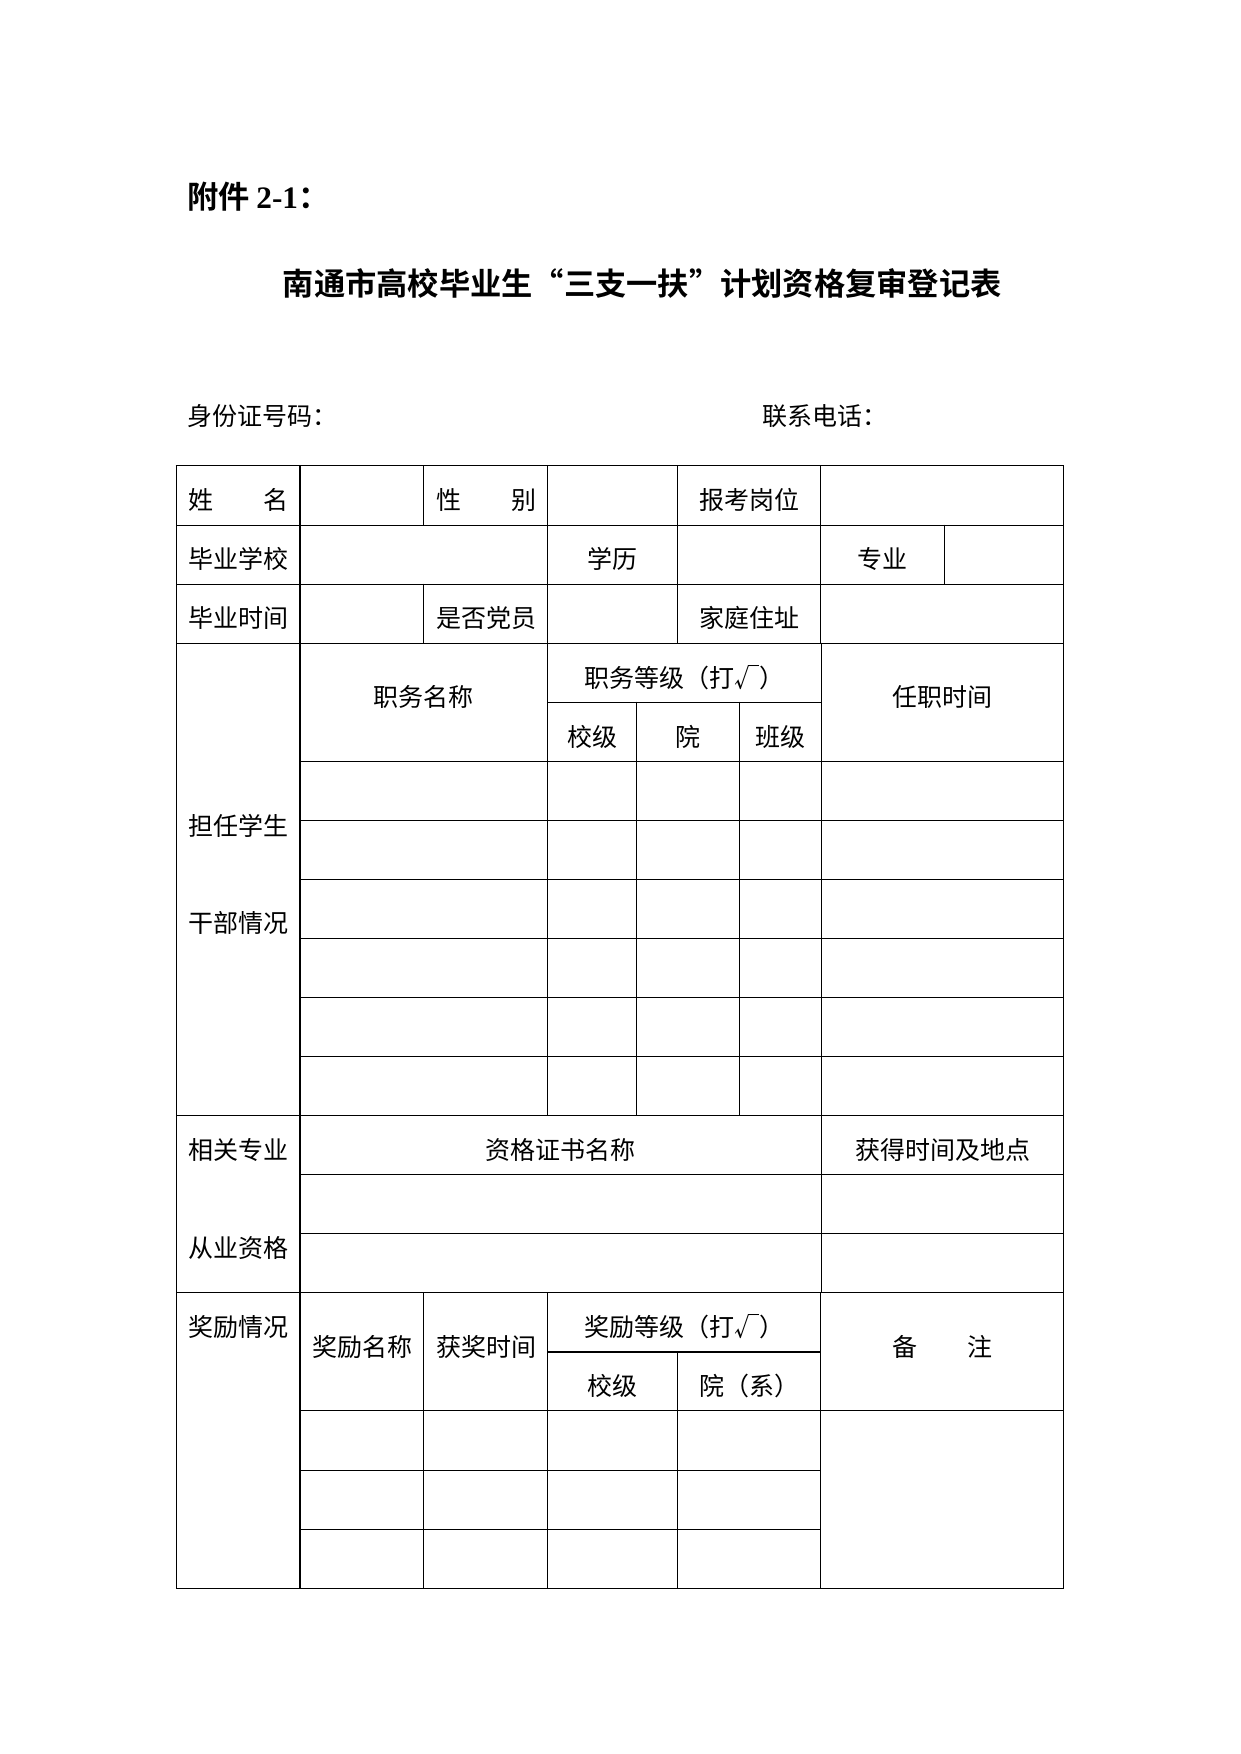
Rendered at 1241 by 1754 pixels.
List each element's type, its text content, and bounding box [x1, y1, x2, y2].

table_cell 奖励情况 [177, 1293, 299, 1588]
table_cell [822, 880, 1063, 938]
table_header [301, 466, 423, 524]
table_cell 职务名称 [301, 644, 547, 761]
table_cell [301, 939, 547, 997]
table_cell [301, 880, 547, 938]
table_cell 毕业学校 [177, 526, 299, 583]
table_cell [740, 880, 821, 938]
table_cell 校级 [548, 703, 636, 761]
table_cell [548, 762, 636, 820]
table_cell 学历 [548, 526, 677, 583]
table_cell 家庭住址 [678, 585, 820, 643]
table_cell [301, 1175, 821, 1233]
table_cell 职务等级（打√） [548, 644, 821, 702]
table_cell [637, 880, 739, 938]
table_cell [548, 880, 636, 938]
table_cell [822, 1175, 1063, 1233]
table_cell [301, 1057, 547, 1115]
table_cell 是否党员 [424, 585, 547, 643]
table_cell [678, 1411, 820, 1469]
table_cell [637, 998, 739, 1056]
table_cell [301, 526, 547, 583]
table_cell [637, 939, 739, 997]
table_cell 班级 [740, 703, 821, 761]
table_cell [678, 526, 820, 583]
text 附件2-1： [187, 162, 1053, 227]
table_cell [548, 585, 677, 643]
table_cell 备 注 [821, 1293, 1063, 1410]
table_cell [637, 1057, 739, 1115]
table_cell [301, 821, 547, 879]
table_cell [548, 821, 636, 879]
table_cell [822, 1057, 1063, 1115]
table_cell 校级 [548, 1353, 677, 1410]
table_cell 院（系）级 [678, 1353, 820, 1410]
table_cell [740, 939, 821, 997]
table_header 姓 名 [177, 466, 299, 524]
table_header [548, 466, 677, 524]
table_cell [301, 1471, 423, 1528]
table_cell [945, 526, 1063, 583]
table_cell 毕业时间 [177, 585, 299, 643]
table_cell [301, 585, 423, 643]
table_cell [548, 1471, 677, 1528]
table_cell 担任学生干部情况 [177, 644, 299, 1115]
table_cell [548, 1411, 677, 1469]
table_cell [424, 1471, 547, 1528]
table_cell [637, 762, 739, 820]
table_cell [822, 939, 1063, 997]
table_cell [822, 762, 1063, 820]
table_cell [740, 762, 821, 820]
table_cell 相关专业从业资格证书情况 [177, 1116, 299, 1292]
table_cell [822, 998, 1063, 1056]
table_cell 资格证书名称 [301, 1116, 821, 1174]
table_cell [637, 821, 739, 879]
table_cell [822, 821, 1063, 879]
table_cell [740, 1057, 821, 1115]
text 南通市高校毕业生“三支一扶”计划资格复审登记表 [231, 249, 1053, 314]
table_header [821, 466, 1063, 524]
table_cell 奖励名称 [301, 1293, 423, 1410]
table_cell [301, 1530, 423, 1588]
table_cell 院（系）级 [637, 703, 739, 761]
table_cell 获奖时间 [424, 1293, 547, 1410]
table_cell [301, 998, 547, 1056]
table_cell [822, 1234, 1063, 1292]
table_cell [301, 1411, 423, 1469]
table_cell [548, 998, 636, 1056]
table_header 性 别 [424, 466, 547, 524]
table_cell [678, 1471, 820, 1528]
table_cell [678, 1530, 820, 1588]
table_cell [301, 1234, 821, 1292]
table_cell [424, 1411, 547, 1469]
table_cell [548, 1057, 636, 1115]
table_header 报考岗位 [678, 466, 820, 524]
table_cell [740, 821, 821, 879]
table_cell [548, 1530, 677, 1588]
table_cell 获得时间及地点 [822, 1116, 1063, 1174]
table_cell [548, 939, 636, 997]
text 身份证号码： 联系电话： [187, 382, 1053, 447]
table_cell [740, 998, 821, 1056]
table_cell [821, 585, 1063, 643]
table_cell [821, 1411, 1063, 1588]
table_cell 奖励等级（打√） [548, 1293, 820, 1351]
table_cell 专业 [821, 526, 944, 583]
table_cell [301, 762, 547, 820]
table_cell 任职时间 [822, 644, 1063, 761]
table_cell [424, 1530, 547, 1588]
